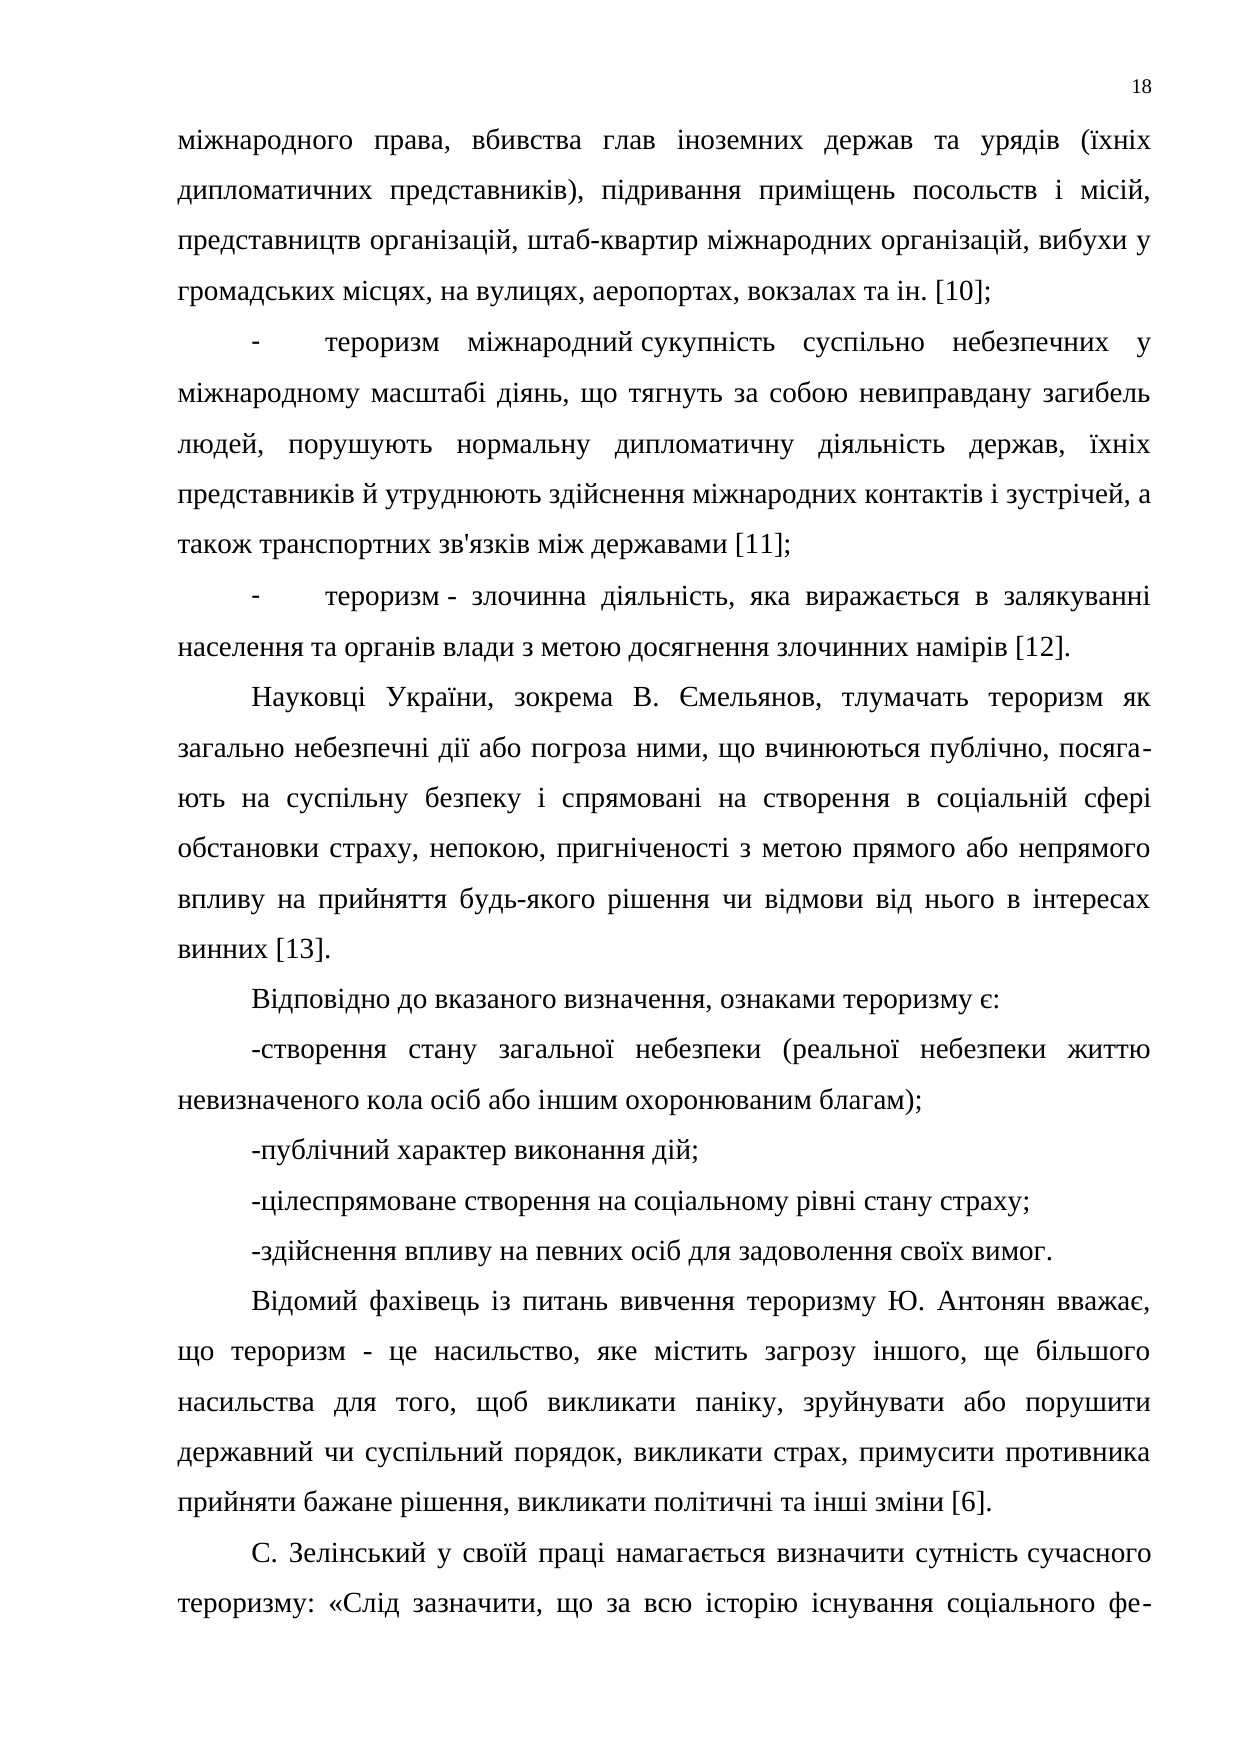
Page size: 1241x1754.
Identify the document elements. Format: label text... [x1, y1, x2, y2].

text -здійснення впливу на певних осіб для задоволення своїх вимог. [177, 1233, 1152, 1266]
text -цілеспрямоване створення на соціальному рівні стану страху; [177, 1183, 1152, 1216]
text Відомий фахівець із питань вивчення тероризму Ю. Антонян вважає, що тероризм - це насильство, яке містить загрозу іншого, ще більшого насильства для того, щоб викликати паніку, зруйнувати або порушити державний чи суспільний порядок, викликати страх, примусити противника прийняти бажане рішення, викликати політичні та інші зміни [6]. [177, 1283, 1152, 1518]
list тероризм - злочинна діяльність, яка виражається в залякуванні населення та органів влади з метою досягнення злочинних намірів [12]. [177, 577, 1152, 663]
list тероризм міжнародний сукупність суспільно небезпечних у міжнародному масштабі діянь, що тягнуть за собою невиправдану загибель людей, порушують нормальну дипломатичну діяльність держав, їхніх представників й утруднюють здійснення міжнародних контактів і зустрічей, а також транспортних зв'язків між державами [11]; [177, 323, 1152, 560]
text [177, 1535, 1152, 1619]
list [177, 122, 1152, 306]
text Науковці України, зокрема В. Ємельянов, тлумачать тероризм як загально небезпечні дії або погроза ними, що вчинюються публічно, посягають на суспільну безпеку і спрямовані на створення в соціальній сфері обстановки страху, непокою, пригніченості з метою прямого або непрямого впливу на прийняття будь-якого рішення чи відмови від нього в інтересах винних [13]. [177, 679, 1152, 964]
text -створення стану загальної небезпеки (реальної небезпеки життю невизначеного кола осіб або іншим охоронюваним благам); [177, 1032, 1152, 1116]
text Відповідно до вказаного визначення, ознаками тероризму є: [177, 981, 1152, 1015]
text -публічний характер виконання дій; [177, 1132, 1152, 1166]
